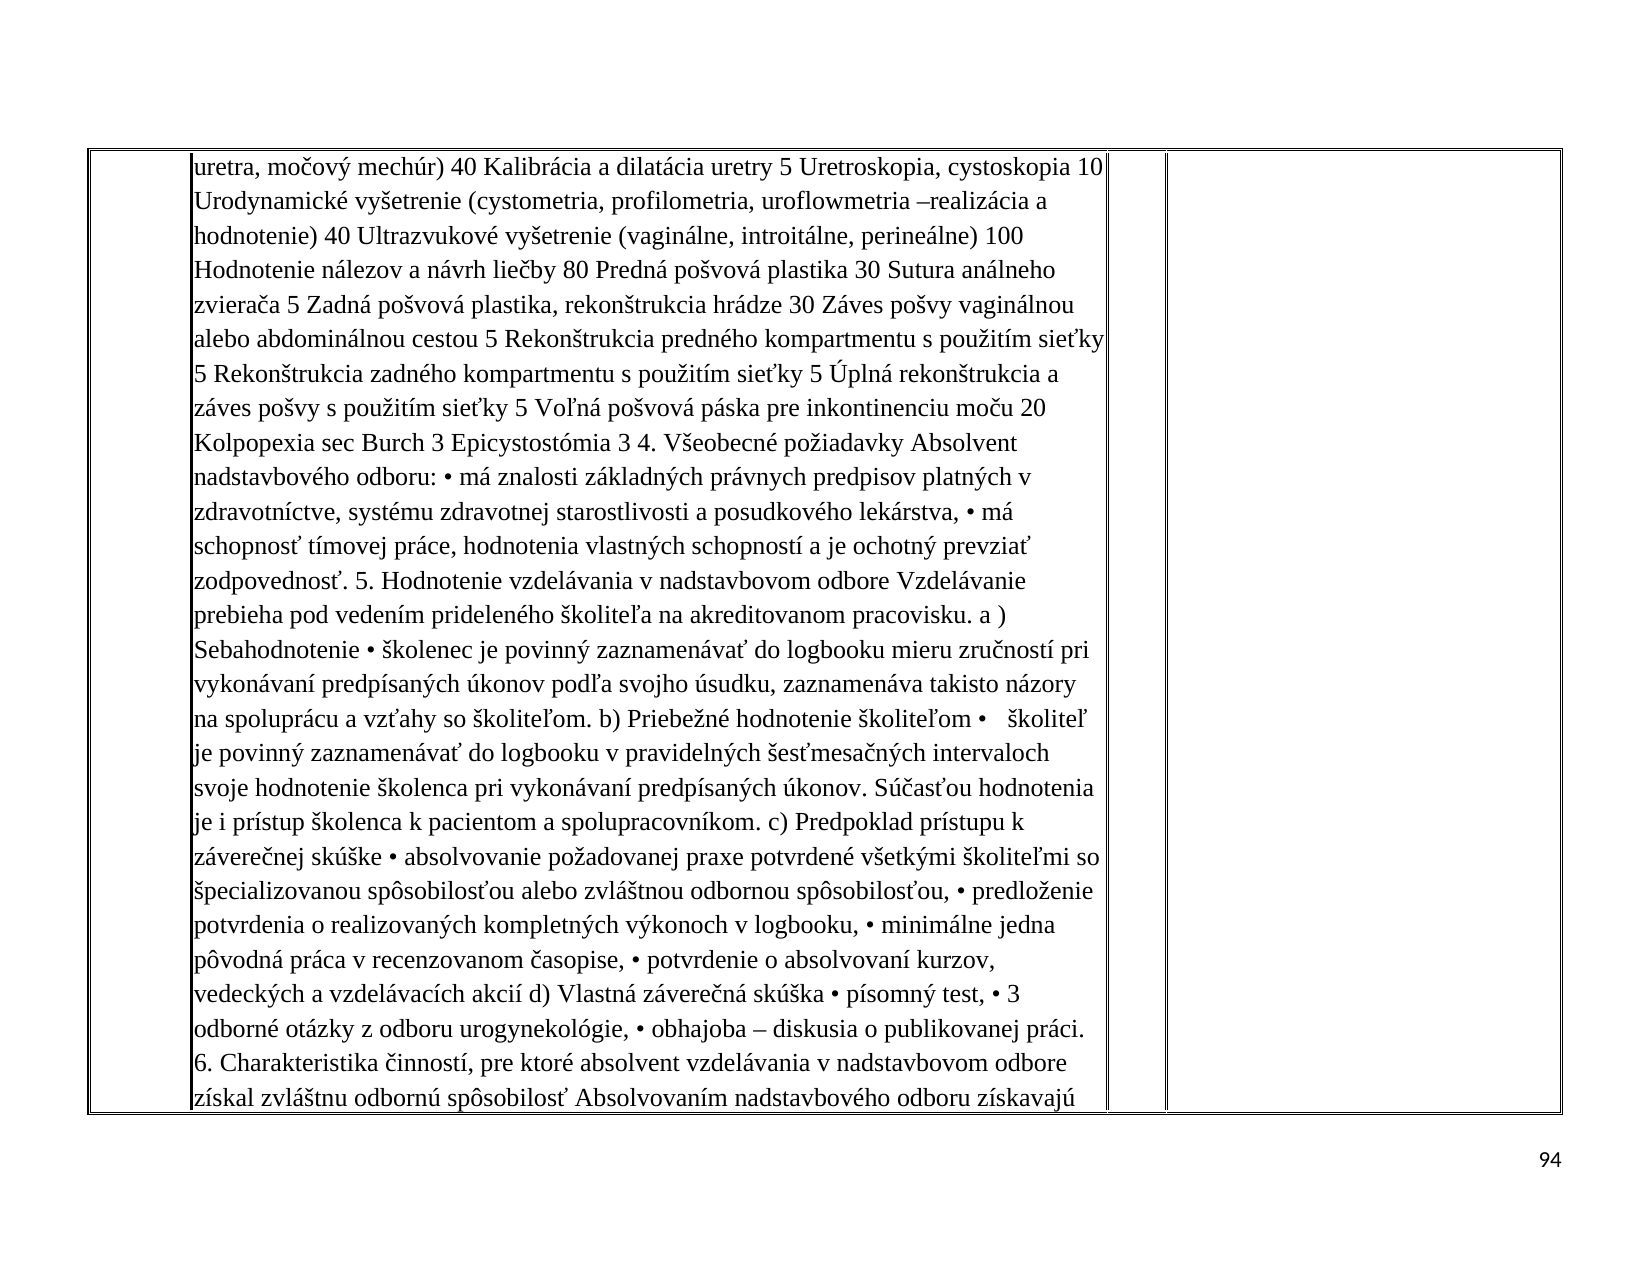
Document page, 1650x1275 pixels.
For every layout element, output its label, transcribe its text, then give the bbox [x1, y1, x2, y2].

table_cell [191, 151, 1108, 1112]
table_cell SLS [91, 151, 191, 1112]
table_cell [1167, 151, 1560, 1112]
table_cell Z N [1108, 151, 1167, 1112]
